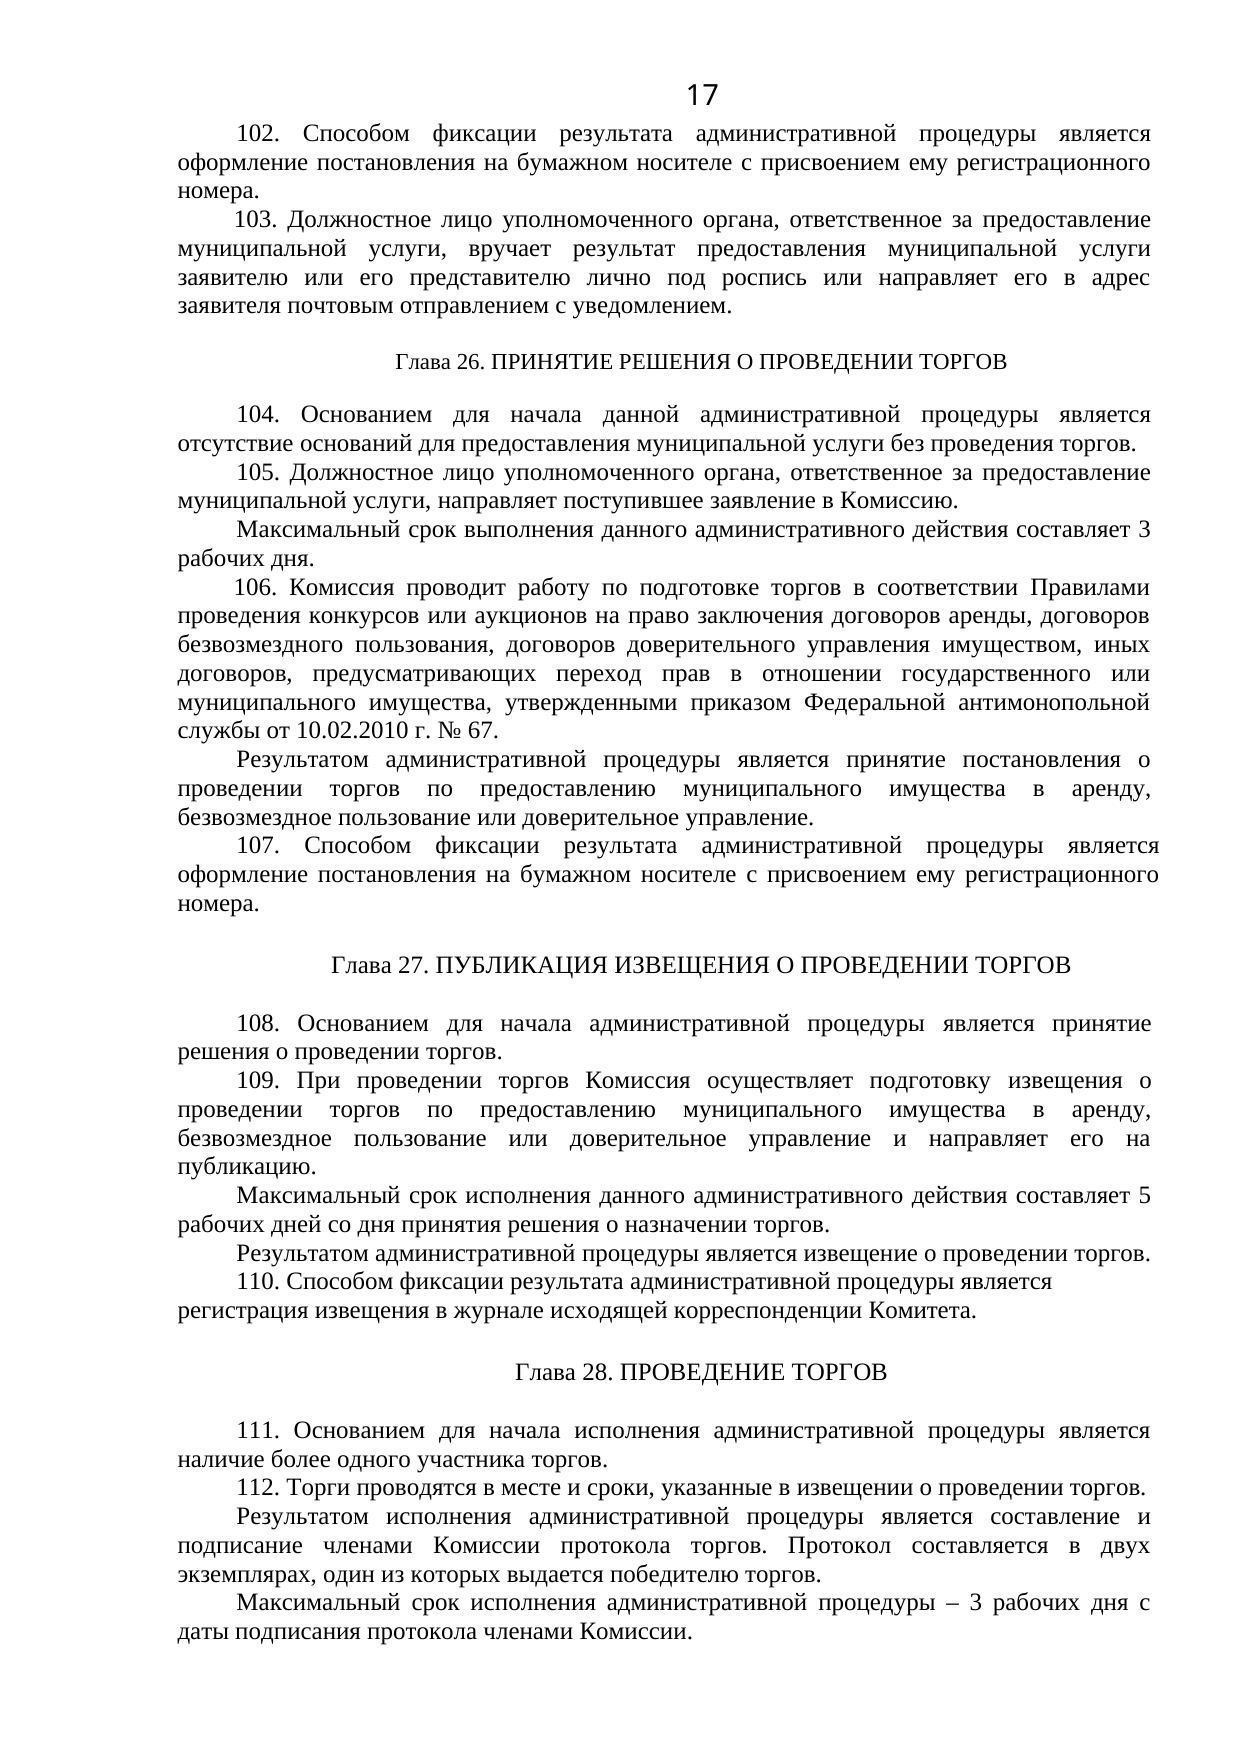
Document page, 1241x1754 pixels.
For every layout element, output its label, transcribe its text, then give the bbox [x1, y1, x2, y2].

text 106. Комиссия проводит работу по подготовке торгов в соответствии Правилами проведения конкурсов или аукционов на право заключения договоров аренды, договоров безвозмездного пользования, договоров доверительного управления имуществом, иных договоров, предусматривающих переход прав в отношении государственного или муниципального имущества, утвержденными приказом Федеральной антимонопольной службы от 10.02.2010 г. № 67. [177, 572, 1151, 744]
text Результатом исполнения административной процедуры является составление и подписание членами Комиссии протокола торгов. Протокол составляется в двух экземплярах, один из которых выдается победителю торгов. [177, 1501, 1152, 1587]
text Глава 27. ПУБЛИКАЦИЯ ИЗВЕЩЕНИЯ О ПРОВЕДЕНИИ ТОРГОВ [177, 950, 1152, 979]
text 108. Основанием для начала административной процедуры является принятие решения о проведении торгов. [177, 1008, 1152, 1065]
text Результатом административной процедуры является принятие постановления о проведении торгов по предоставлению муниципального имущества в аренду, безвозмездное пользование или доверительное управление. [177, 744, 1152, 830]
text 111. Основанием для начала исполнения административной процедуры является наличие более одного участника торгов. [177, 1415, 1152, 1472]
text 102. Способом фиксации результата административной процедуры является оформление постановления на бумажном носителе с присвоением ему регистрационного номера. [177, 118, 1152, 204]
text Максимальный срок исполнения административной процедуры – 3 рабочих дня с даты подписания протокола членами Комиссии. [177, 1587, 1152, 1645]
text 110. Способом фиксации результата административной процедуры является регистрация извещения в журнале исходящей корреспонденции Комитета. [177, 1266, 1160, 1324]
text 103. Должностное лицо уполномоченного органа, ответственное за предоставление муниципальной услуги, вручает результат предоставления муниципальной услуги заявителю или его представителю лично под роспись или направляет его в адрес заявителя почтовым отправлением с уведомлением. [177, 204, 1152, 319]
text 107. Способом фиксации результата административной процедуры является оформление постановления на бумажном носителе с присвоением ему регистрационного номера. [177, 830, 1160, 917]
text Максимальный срок выполнения данного административного действия составляет 3 рабочих дня. [177, 514, 1152, 572]
text Максимальный срок исполнения данного административного действия составляет 5 рабочих дней со дня принятия решения о назначении торгов. [177, 1180, 1152, 1238]
text 104. Основанием для начала данной административной процедуры является отсутствие оснований для предоставления муниципальной услуги без проведения торгов. [177, 399, 1152, 457]
text 109. При проведении торгов Комиссия осуществляет подготовку извещения о проведении торгов по предоставлению муниципального имущества в аренду, безвозмездное пользование или доверительное управление и направляет его на публикацию. [177, 1065, 1152, 1180]
text 112. Торги проводятся в месте и сроки, указанные в извещении о проведении торгов. [177, 1472, 1152, 1501]
text Глава 28. ПРОВЕДЕНИЕ ТОРГОВ [177, 1357, 1152, 1386]
text Результатом административной процедуры является извещение о проведении торгов. [177, 1238, 1152, 1266]
text 105. Должностное лицо уполномоченного органа, ответственное за предоставление муниципальной услуги, направляет поступившее заявление в Комиссию. [177, 457, 1152, 514]
text Глава 26. ПРИНЯТИЕ РЕШЕНИЯ О ПРОВЕДЕНИИ ТОРГОВ [177, 348, 1152, 374]
